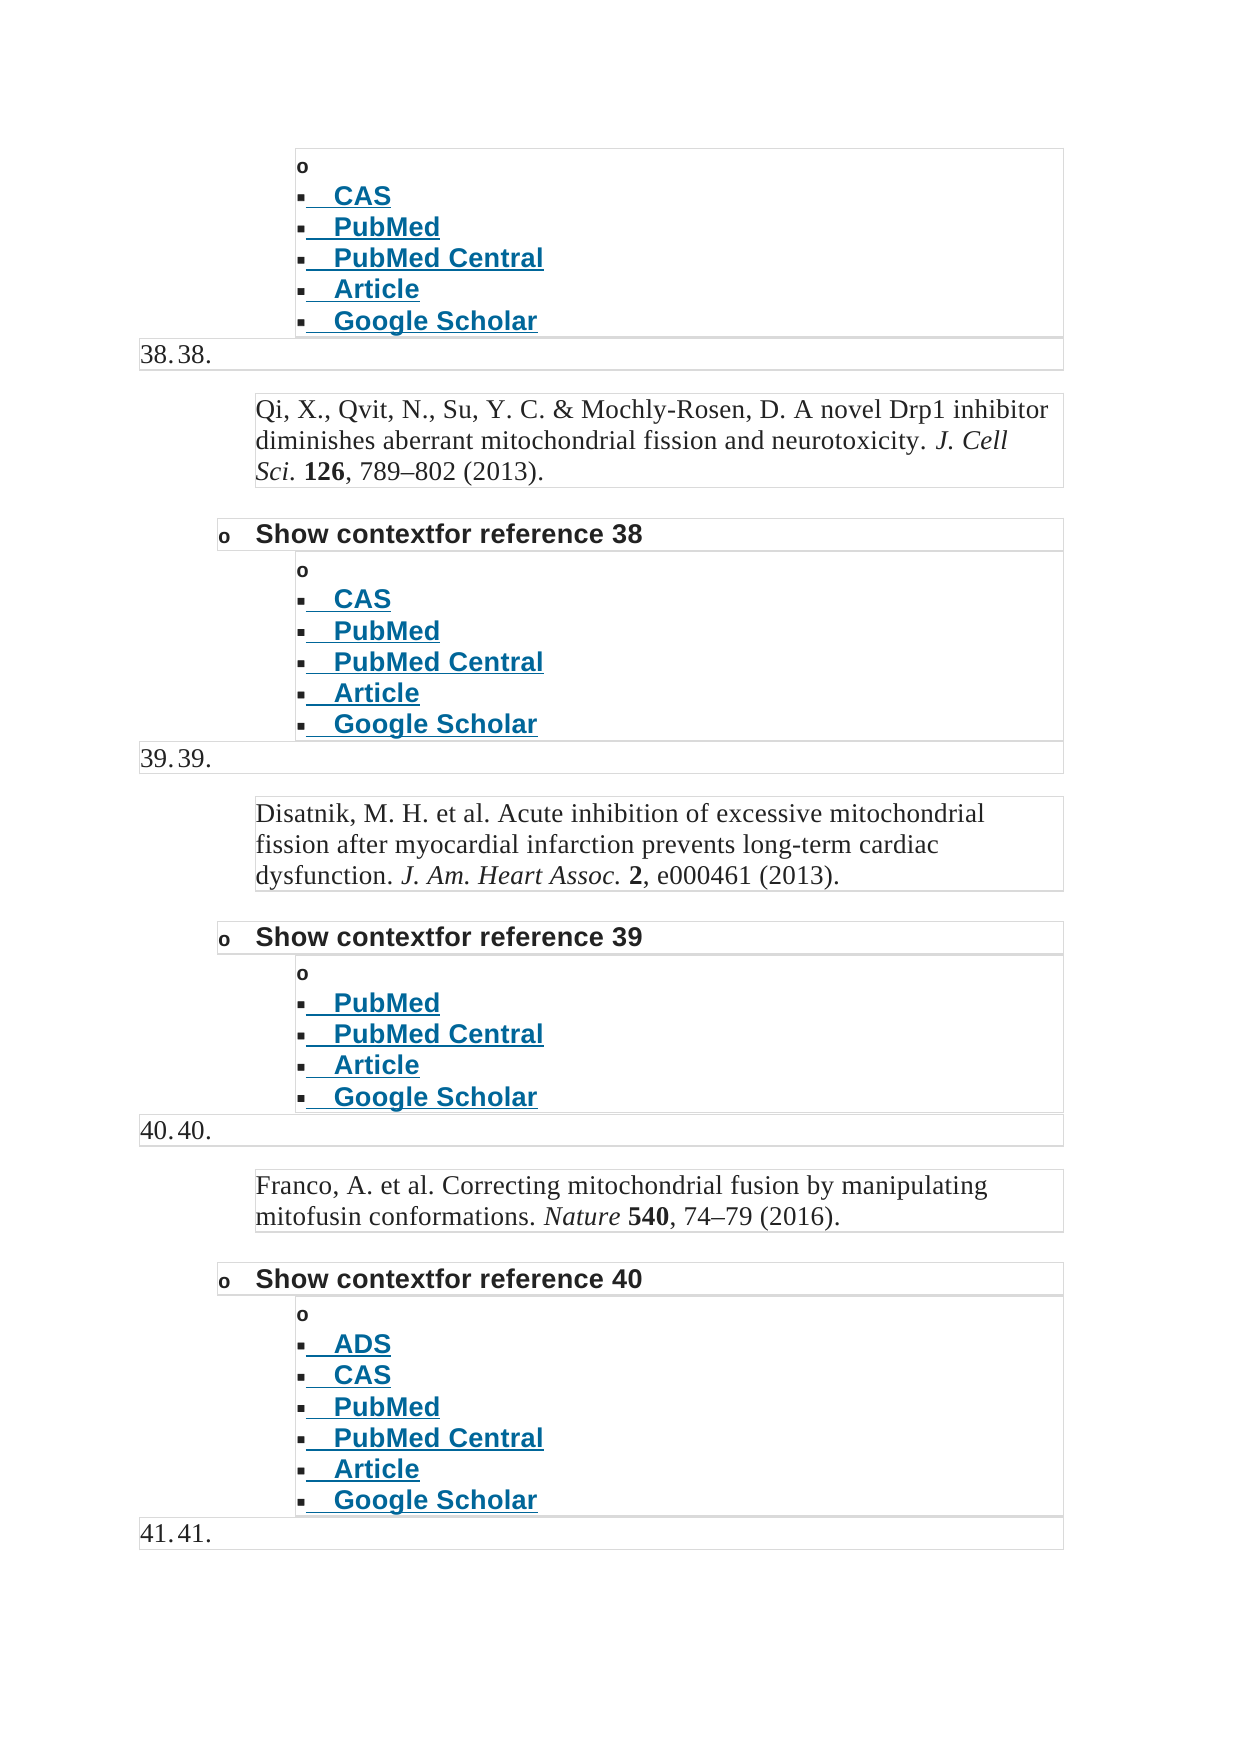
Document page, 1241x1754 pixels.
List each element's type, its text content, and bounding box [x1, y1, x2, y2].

list PubMed Central [296, 1018, 1063, 1049]
list PubMed Central [296, 1421, 1063, 1452]
list Article [296, 1452, 1063, 1484]
list Google Scholar [296, 1080, 1063, 1112]
list Show contextfor reference 40 [218, 1263, 1063, 1294]
list Google Scholar [296, 1484, 1063, 1515]
list Show contextfor reference 38 [218, 519, 1063, 550]
list CAS [296, 1359, 1063, 1390]
text Qi, X., Qvit, N., Su, Y. C. & Mochly-Rosen, D. A novel Drp1 inhibitor diminishes aberrant mitochondrial fission and neurotoxicity. J. Cell Sci. 126, 789–802 (2013). [256, 394, 1063, 487]
list CAS [296, 179, 1063, 211]
list PubMed Central [296, 242, 1063, 273]
list PubMed Central [296, 645, 1063, 677]
list CAS [296, 583, 1063, 614]
list Article [296, 677, 1063, 708]
list Article [296, 1049, 1063, 1080]
list 41. [140, 1518, 1063, 1549]
list 39. [140, 742, 1063, 773]
list Article [296, 273, 1063, 304]
list 40. [140, 1115, 1063, 1145]
list 38. [140, 339, 1063, 369]
list PubMed [296, 986, 1063, 1018]
list ADS [296, 1327, 1063, 1359]
list PubMed [296, 211, 1063, 242]
text Franco, A. et al. Correcting mitochondrial fusion by manipulating mitofusin conformations. Nature 540, 74–79 (2016). [256, 1170, 1063, 1231]
text Disatnik, M. H. et al. Acute inhibition of excessive mitochondrial fission after myocardial infarction prevents long-term cardiac dysfunction. J. Am. Heart Assoc. 2, e000461 (2013). [256, 797, 1063, 890]
list Google Scholar [296, 304, 1063, 336]
list Show contextfor reference 39 [218, 922, 1063, 953]
list Google Scholar [296, 708, 1063, 740]
list PubMed [296, 614, 1063, 645]
list PubMed [296, 1390, 1063, 1421]
